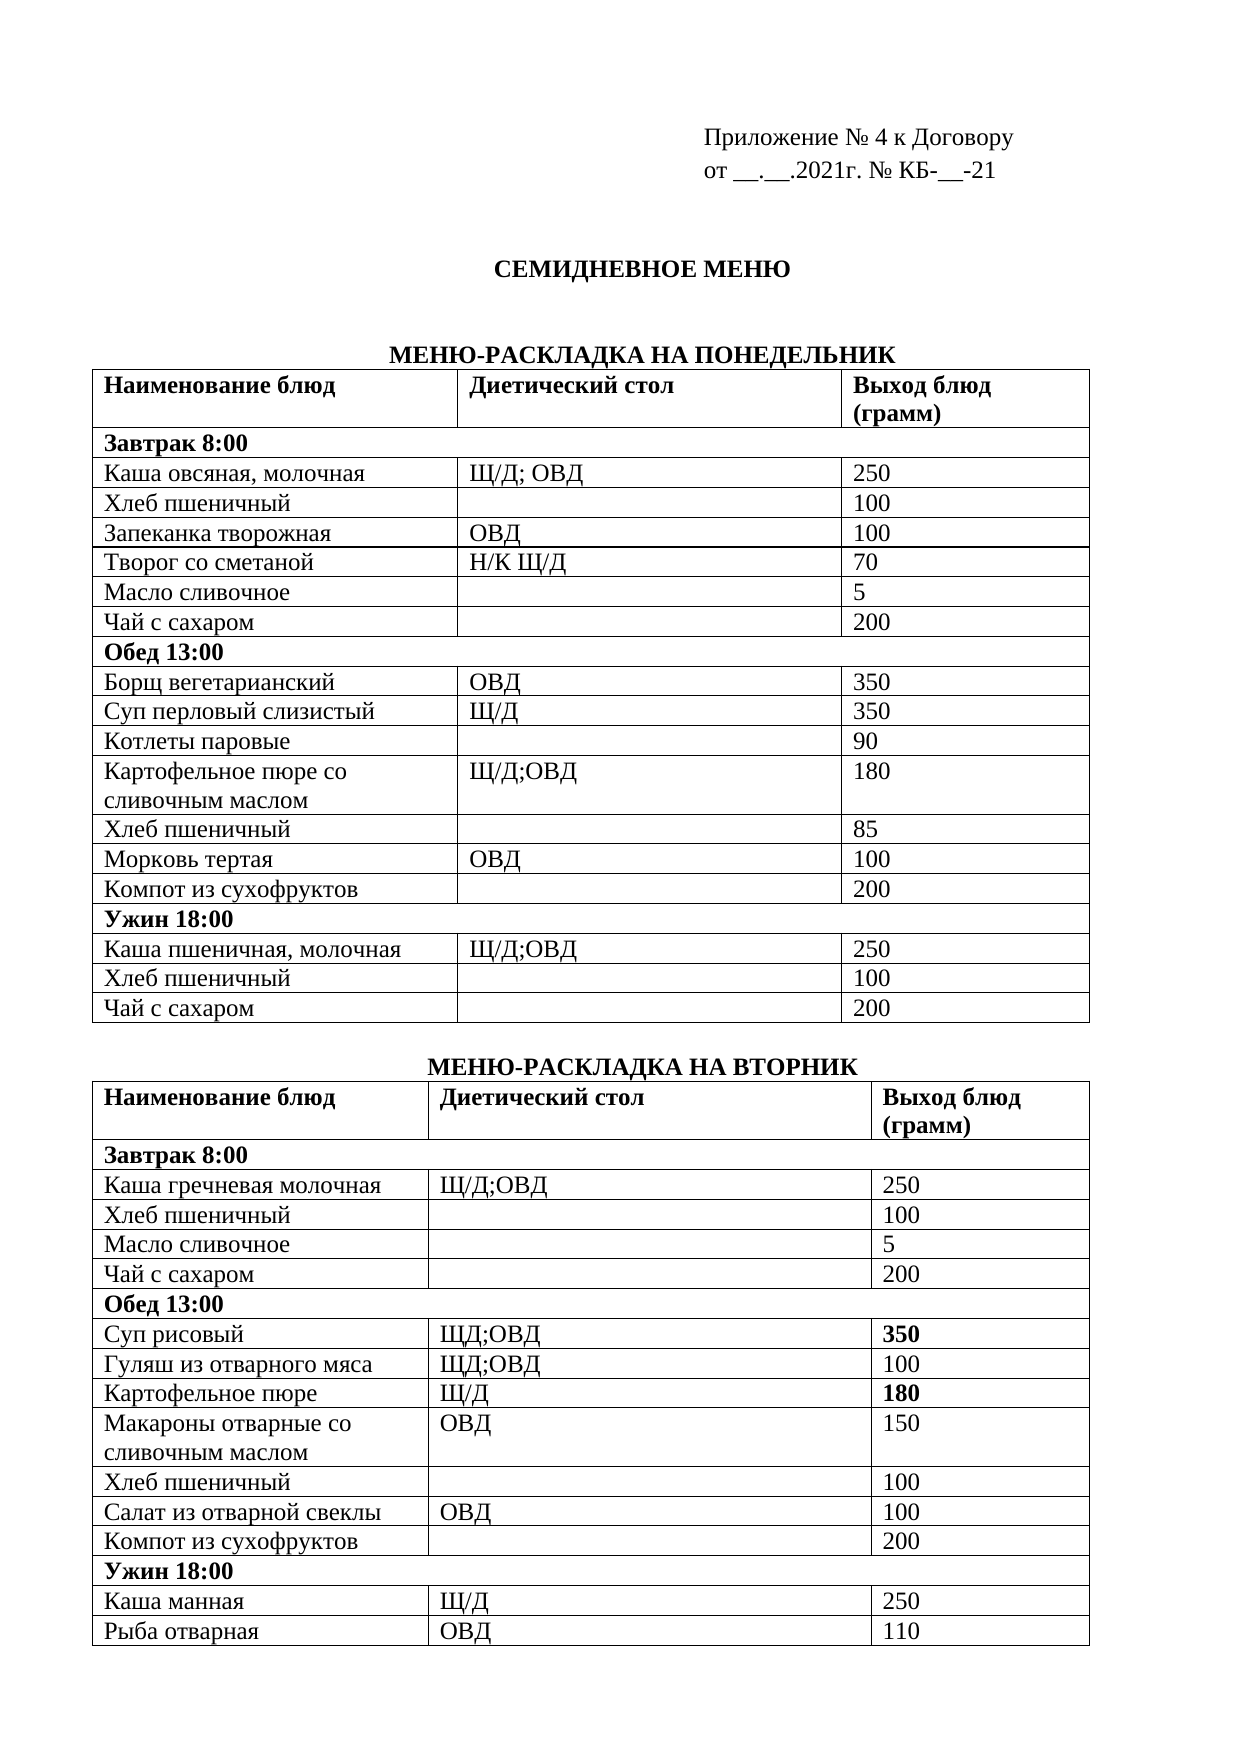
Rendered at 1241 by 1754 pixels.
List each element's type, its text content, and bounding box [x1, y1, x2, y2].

table_cell [429, 1200, 871, 1228]
table_cell Рыба отварная [93, 1616, 428, 1644]
table_cell 5 [872, 1230, 1089, 1258]
table_cell Каша овсяная, молочная [93, 458, 457, 487]
table_cell Щ/Д; ОВД [458, 458, 841, 487]
table_cell 110 [872, 1616, 1089, 1644]
table_cell [458, 607, 841, 636]
table_header Наименование блюд [93, 1082, 428, 1139]
table_header Выход блюд (грамм) [872, 1082, 1089, 1139]
table_cell ОВД [458, 844, 841, 873]
table_cell 350 [842, 667, 1089, 695]
table_cell Ужин 18:00 [93, 1556, 1089, 1585]
text МЕНЮ-РАСКЛАДКА НА ПОНЕДЕЛЬНИК [103, 340, 1181, 369]
table_cell Чай с сахаром [93, 993, 457, 1022]
table_cell ОВД [429, 1616, 871, 1644]
table_cell [458, 993, 841, 1022]
table_header Наименование блюд [93, 370, 457, 427]
table_cell ОВД [429, 1408, 871, 1466]
table_cell 100 [872, 1497, 1089, 1525]
table_cell Щ/Д;ОВД [458, 934, 841, 962]
table_cell 100 [872, 1200, 1089, 1228]
table_cell 180 [872, 1379, 1089, 1407]
table_cell 200 [842, 874, 1089, 903]
table_cell Хлеб пшеничный [93, 815, 457, 843]
table_cell Каша манная [93, 1586, 428, 1615]
text Семидневное меню [103, 254, 1181, 282]
table_cell 250 [872, 1170, 1089, 1199]
table_cell [458, 815, 841, 843]
table_cell 5 [842, 577, 1089, 606]
table_cell Хлеб пшеничный [93, 964, 457, 992]
table_cell Морковь тертая [93, 844, 457, 873]
table_cell Компот из сухофруктов [93, 1526, 428, 1555]
table_cell ЩД;ОВД [429, 1349, 871, 1377]
table_cell Каша гречневая молочная [93, 1170, 428, 1199]
text Приложение № 4 к Договору [703, 122, 1181, 150]
table_cell 100 [872, 1349, 1089, 1377]
table_cell Хлеб пшеничный [93, 1200, 428, 1228]
table_header Диетический стол [458, 370, 841, 427]
table_cell 100 [842, 844, 1089, 873]
table_cell [429, 1526, 871, 1555]
table_cell Щ/Д [429, 1379, 871, 1407]
table_cell Масло сливочное [93, 577, 457, 606]
text МЕНЮ-РАСКЛАДКА НА ВТОРНИК [103, 1052, 1181, 1081]
table_cell Борщ вегетарианский [93, 667, 457, 695]
table_cell 250 [842, 458, 1089, 487]
table_header Выход блюд (грамм) [842, 370, 1089, 427]
table_cell [458, 874, 841, 903]
table_cell [458, 726, 841, 755]
table_cell Обед 13:00 [93, 637, 1089, 666]
table_cell 100 [872, 1467, 1089, 1496]
table_cell Котлеты паровые [93, 726, 457, 755]
table_cell ЩД;ОВД [429, 1319, 871, 1348]
table_cell ОВД [429, 1497, 871, 1525]
table_cell Суп перловый слизистый [93, 696, 457, 725]
table_cell Творог со сметаной [93, 548, 457, 576]
table_cell 350 [842, 696, 1089, 725]
table_header Диетический стол [429, 1082, 871, 1139]
table_cell 250 [842, 934, 1089, 962]
table_cell [429, 1467, 871, 1496]
table_cell 200 [872, 1526, 1089, 1555]
table_cell Чай с сахаром [93, 607, 457, 636]
table_cell Щ/Д;ОВД [458, 756, 841, 813]
table_cell 250 [872, 1586, 1089, 1615]
table_cell Обед 13:00 [93, 1289, 1089, 1318]
table_cell ОВД [458, 518, 841, 546]
table_cell ОВД [458, 667, 841, 695]
table_cell Н/К Щ/Д [458, 548, 841, 576]
table_cell Запеканка творожная [93, 518, 457, 546]
table_cell 70 [842, 548, 1089, 576]
table_cell Каша пшеничная, молочная [93, 934, 457, 962]
table_cell Ужин 18:00 [93, 904, 1089, 933]
table_cell [429, 1259, 871, 1288]
table_cell Чай с сахаром [93, 1259, 428, 1288]
table_cell Завтрак 8:00 [93, 428, 1089, 457]
table_cell Завтрак 8:00 [93, 1140, 1089, 1169]
table_cell Салат из отварной свеклы [93, 1497, 428, 1525]
table_cell 85 [842, 815, 1089, 843]
table_cell Щ/Д;ОВД [429, 1170, 871, 1199]
table_cell Хлеб пшеничный [93, 488, 457, 517]
table_cell 100 [842, 488, 1089, 517]
table_cell 180 [842, 756, 1089, 813]
table_cell [458, 964, 841, 992]
table_cell [458, 488, 841, 517]
table_cell Щ/Д [458, 696, 841, 725]
table_cell Компот из сухофруктов [93, 874, 457, 903]
table_cell 100 [842, 518, 1089, 546]
table_cell 200 [842, 607, 1089, 636]
table_cell [458, 577, 841, 606]
table_cell Суп рисовый [93, 1319, 428, 1348]
table_cell 200 [842, 993, 1089, 1022]
table_cell 200 [872, 1259, 1089, 1288]
table_cell Хлеб пшеничный [93, 1467, 428, 1496]
table_cell 350 [872, 1319, 1089, 1348]
table_cell Картофельное пюре со сливочным маслом [93, 756, 457, 813]
table_cell [429, 1230, 871, 1258]
table_cell 150 [872, 1408, 1089, 1466]
table_cell Картофельное пюре [93, 1379, 428, 1407]
table_cell Щ/Д [429, 1586, 871, 1615]
table_cell Макароны отварные со сливочным маслом [93, 1408, 428, 1466]
table_cell 90 [842, 726, 1089, 755]
table_cell Масло сливочное [93, 1230, 428, 1258]
table_cell 100 [842, 964, 1089, 992]
table_cell Гуляш из отварного мяса [93, 1349, 428, 1377]
text от __.__.2021г. № КБ-__-21 [703, 155, 1181, 183]
